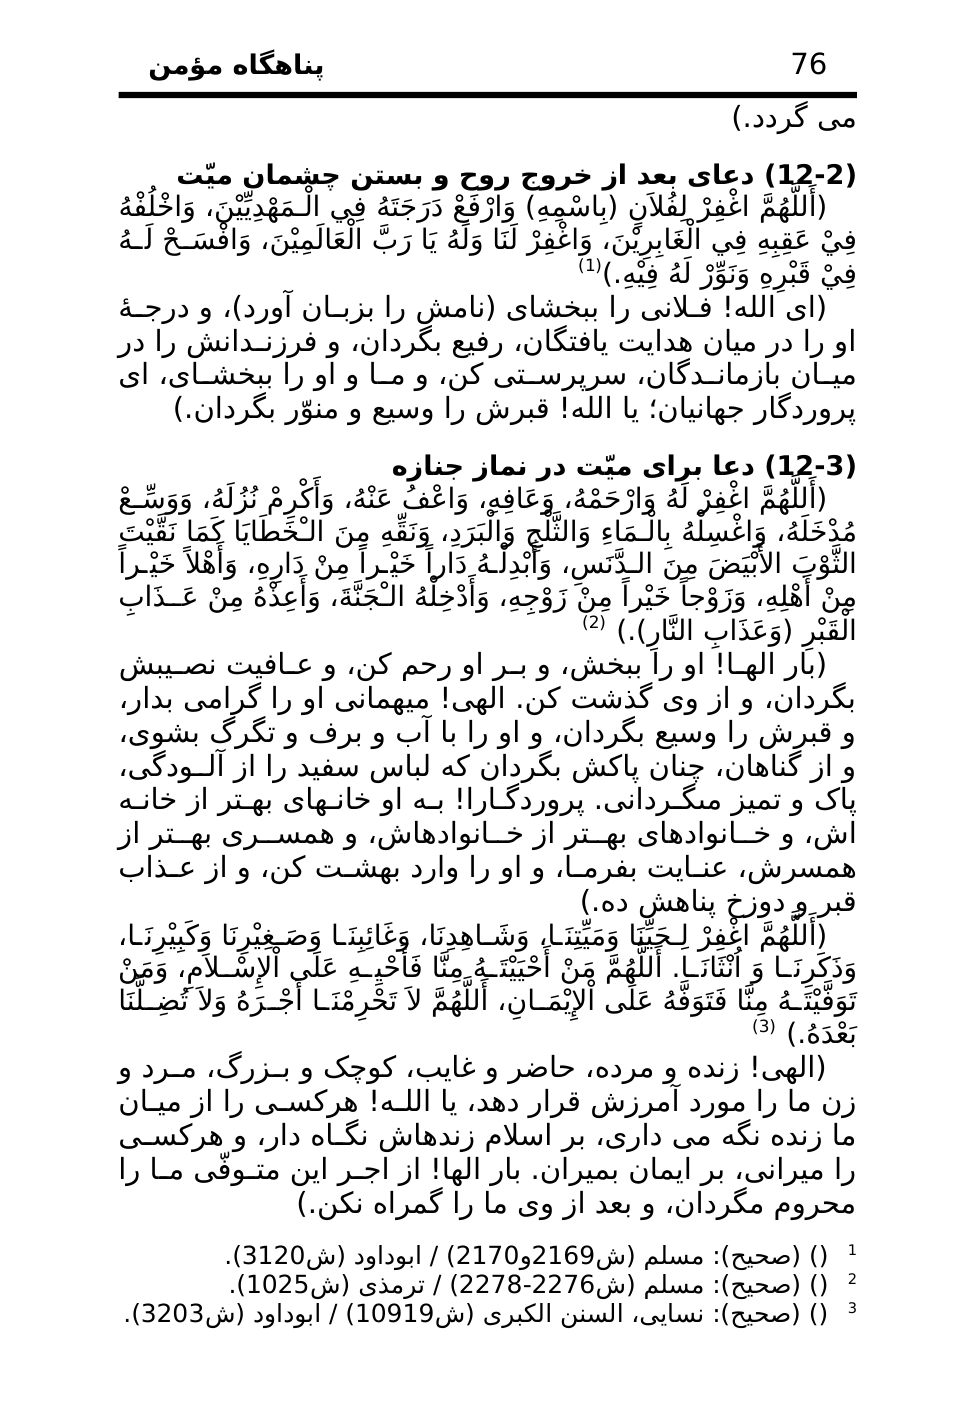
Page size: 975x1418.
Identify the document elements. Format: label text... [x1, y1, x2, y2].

text (الهى! زنده و مرده، حاضر و غایب، کوچک و بزرگ، مرد و زن ما را مورد آمرزش قرار دهد، یا الله! هرکسى را از میان ما زنده نگه مى دارى، بر اسلام زندهاش نگاه دار، و هرکسى را میرانى، بر ایمان بمیران. بار الها! از اجر این متوفّى ما را محروم مگردان، و بعد از وى ما را گمراه نکن.) [118, 1051, 857, 1221]
text (هرکس آخرین کلامش (لاَ إِلَهَ إِلاَّ اللهُ) باشد، وارد بهشت مى گردد.) [118, 100, 857, 134]
text (أَللَّهُمَّ اغْفِرْ لِفُلاَنٍ (بِاسْمِهِ) وَارْفَعْ دَرَجَتَهُ فِي الْـمَهْدِيِّيْنَ، وَاخْلُفْهُ فِيْ عَقِبِهِ فِي الْغَابِرِيْنَ، وَاغْفِرْ لَنَا وَلَهُ يَا رَبَّ الْعَالَمِيْنَ، وَافْسَحْ لَهُ فِيْ قَبْرِهِ وَنَوِّرْ لَهُ فِيْهِ.)() [118, 191, 857, 290]
text (بار الها! او را ببخش، و بر او رحم کن، و عافیت نصیبش بگردان، و از وى گذشت کن. الهى! میهمانى او را گرامى بدار، و قبرش را وسیع بگردان، و او را با آب و برف و تگرگ بشوى، و از گناهان، چنان پاکش بگردان که لباس سفید را از آلودگى، پاک و تمیز مىگردانى. پروردگارا! به او خانهاى بهتر از خانه اش، و خانوادهاى بهتر از خانوادهاش، و همسرى بهتر از همسرش، عنایت بفرما، و او را وارد بهشت کن، و از عذاب قبر و دوزخ پناهش ده.) [118, 647, 857, 919]
text (اى الله! فـلانی را ببخشاى (نامش را بزبان آورد)، و درجۀ او را در میان هدایت یافتگان، رفیع بگردان، و فرزندانش را در میان بازماندگان، سرپرستى کن، و ما و او را ببخشاى، اى پروردگار جهانیان؛ یا الله! قبرش را وسیع و منوّر بگردان.) [118, 290, 857, 426]
text (أَللَّهُمَّ اغْفِرْ لِـحَيِّنَا وَمَيِّتِنَا، وَشَاهِدِنَا، وَغَائِبِنَا وَصَغِيْرِنَا وَكَبِيْرِنَا، وَذَكَرِنَا وَ اُنْثَانَا. أَللَّهُمَّ مَنْ أَحْيَيْتَهُ مِنَّا فَأَحْيِهِ عَلَى اْلإِسْلاَمِ، وَمَنْ تَوَفَّيْتَهُ مِنَّا فَتَوَفَّهُ عَلَى اْلإِيْمَانِ، أَللَّهُمَّ لاَ تَحْرِمْنَا أَجْرَهُ وَلاَ تُضِلَّنَا بَعْدَهُ.) () [118, 919, 857, 1051]
text (12-3) دعا براى میّت در نماز جنازه [118, 451, 857, 482]
text (أَللَّهُمَّ اغْفِرْ لَهُ وَارْحَمْهُ، وَعَافِهِ، وَاعْفُ عَنْهُ، وَأَكْرِمْ نُزُلَهُ، وَوَسِّعْ مُدْخَلَهُ، وَاغْسِلْهُ بِالْـمَاءِ وَالثَّلْجِ وَالْبَرَدِ، وَنَقِّهِ مِنَ الـْخَطَايَا كَمَا نَقَّيْتَ الثَّوْبَ الأَبْيَضَ مِنَ الدَّنَسِ، وَأَبْدِلْهُ دَاراً خَيْراً مِنْ دَارِهِ، وَأَهْلاً خَيْراً مِنْ أَهْلِهِ، وَزَوْجاً خَيْراً مِنْ زَوْجِهِ، وَأَدْخِلْهُ الـْجَنَّةَ، وَأَعِذْهُ مِنْ عَذَابِ الْقَبْرِ (وَعَذَابِ النَّارِ).) () [118, 482, 857, 647]
text (12-2) دعاى بعد از خروج روح و بستن چشمان میّت [118, 159, 857, 191]
